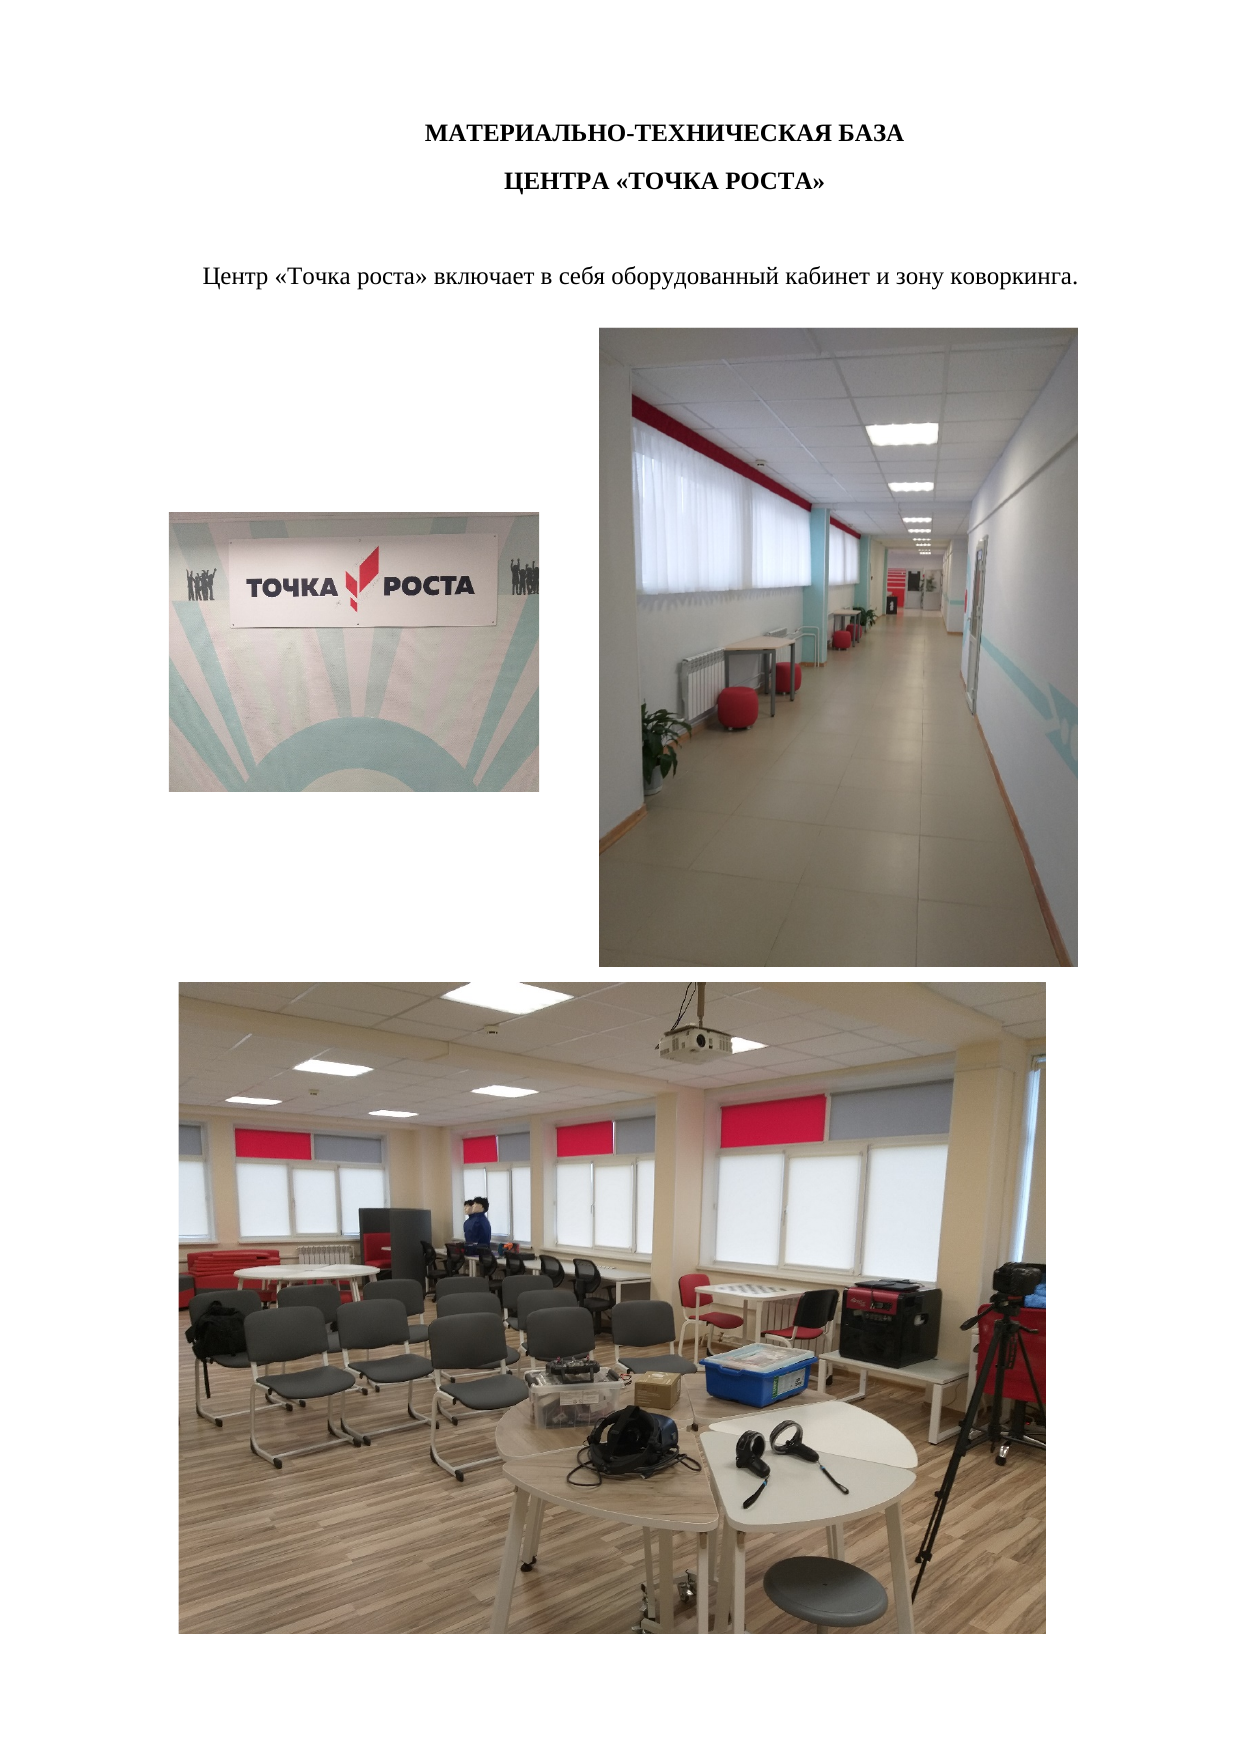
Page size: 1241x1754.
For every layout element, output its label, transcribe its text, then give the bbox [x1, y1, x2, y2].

picture [167, 512, 539, 791]
picture [599, 328, 1078, 966]
text Центр «Точка роста» включает в себя оборудованный кабинет и зону коворкинга. [177, 261, 1152, 290]
picture [177, 982, 1045, 1632]
text МАТЕРИАЛЬНО-ТЕХНИЧЕСКАЯ БАЗА [177, 118, 1152, 147]
text ЦЕНТРА «ТОЧКА РОСТА» [177, 166, 1152, 194]
